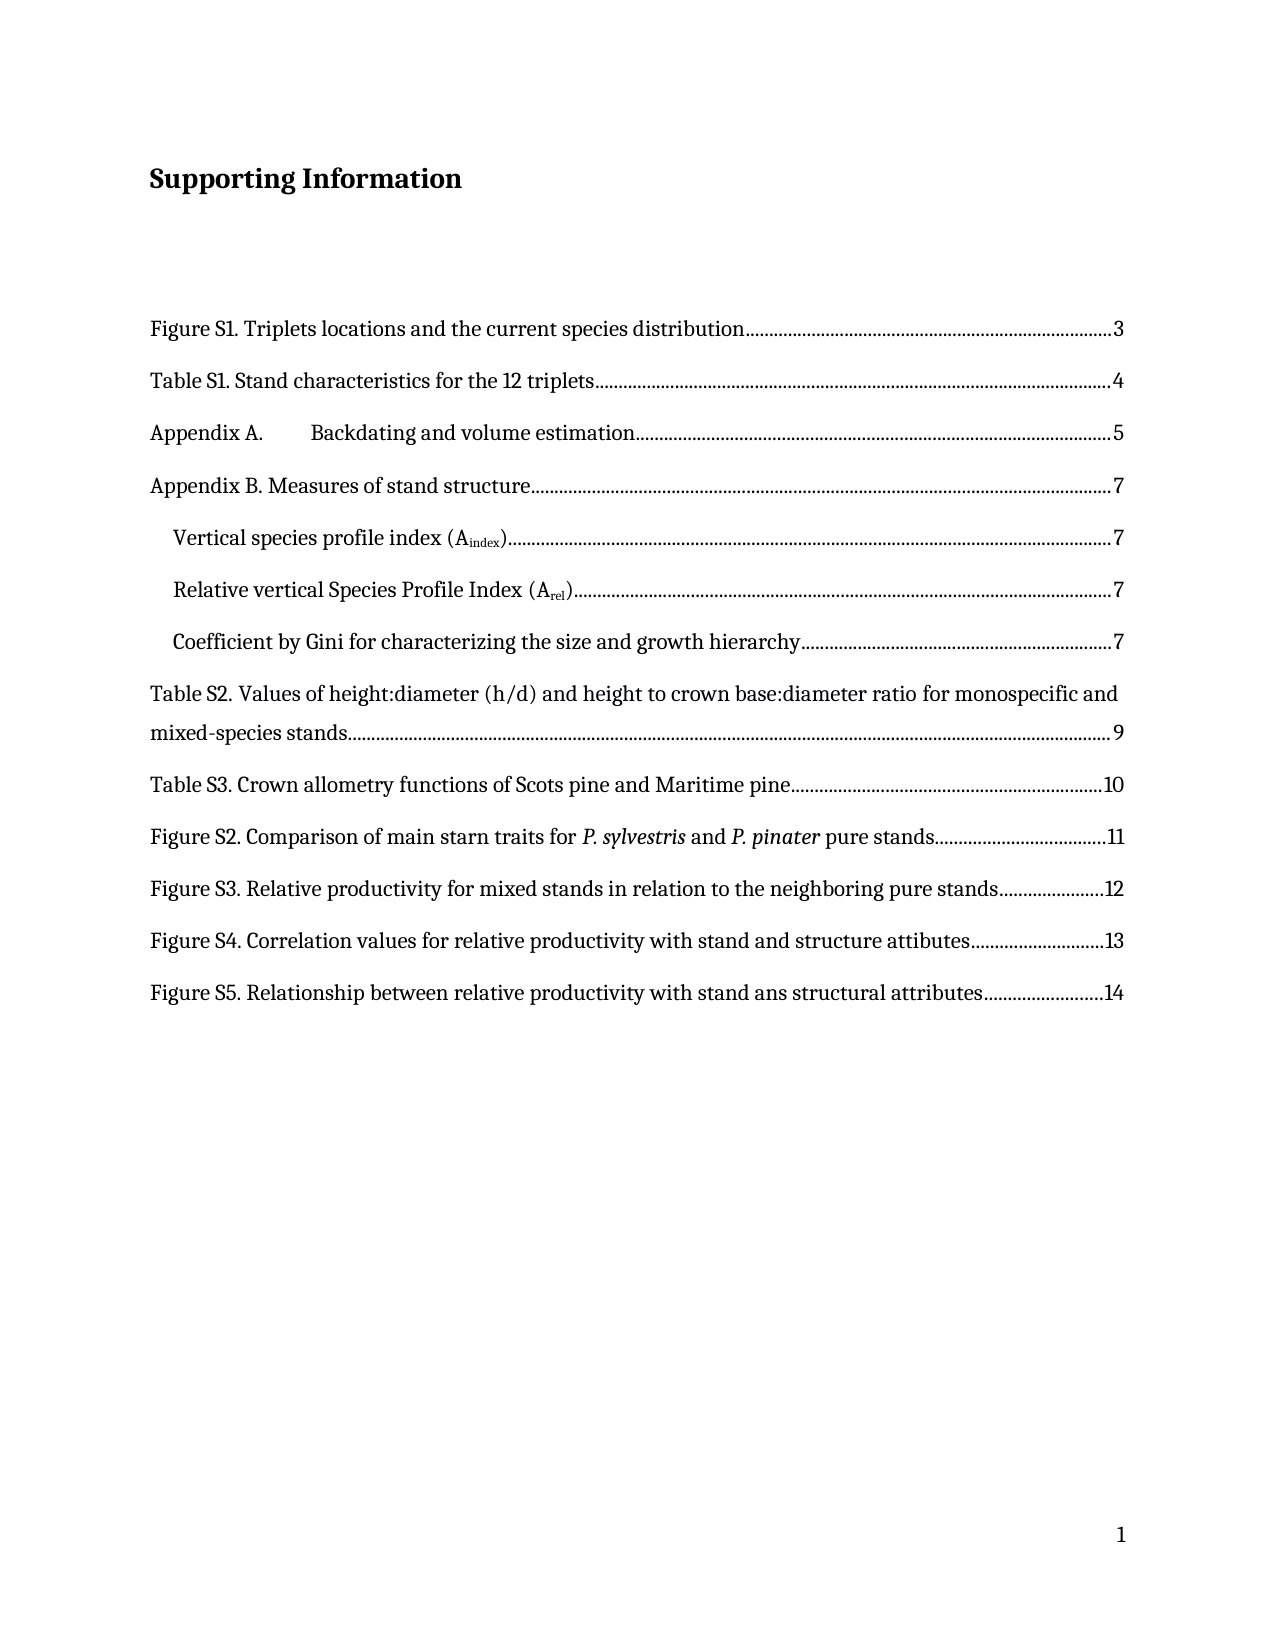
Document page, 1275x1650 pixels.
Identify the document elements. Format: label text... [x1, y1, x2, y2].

text Supporting Information [150, 162, 1125, 196]
